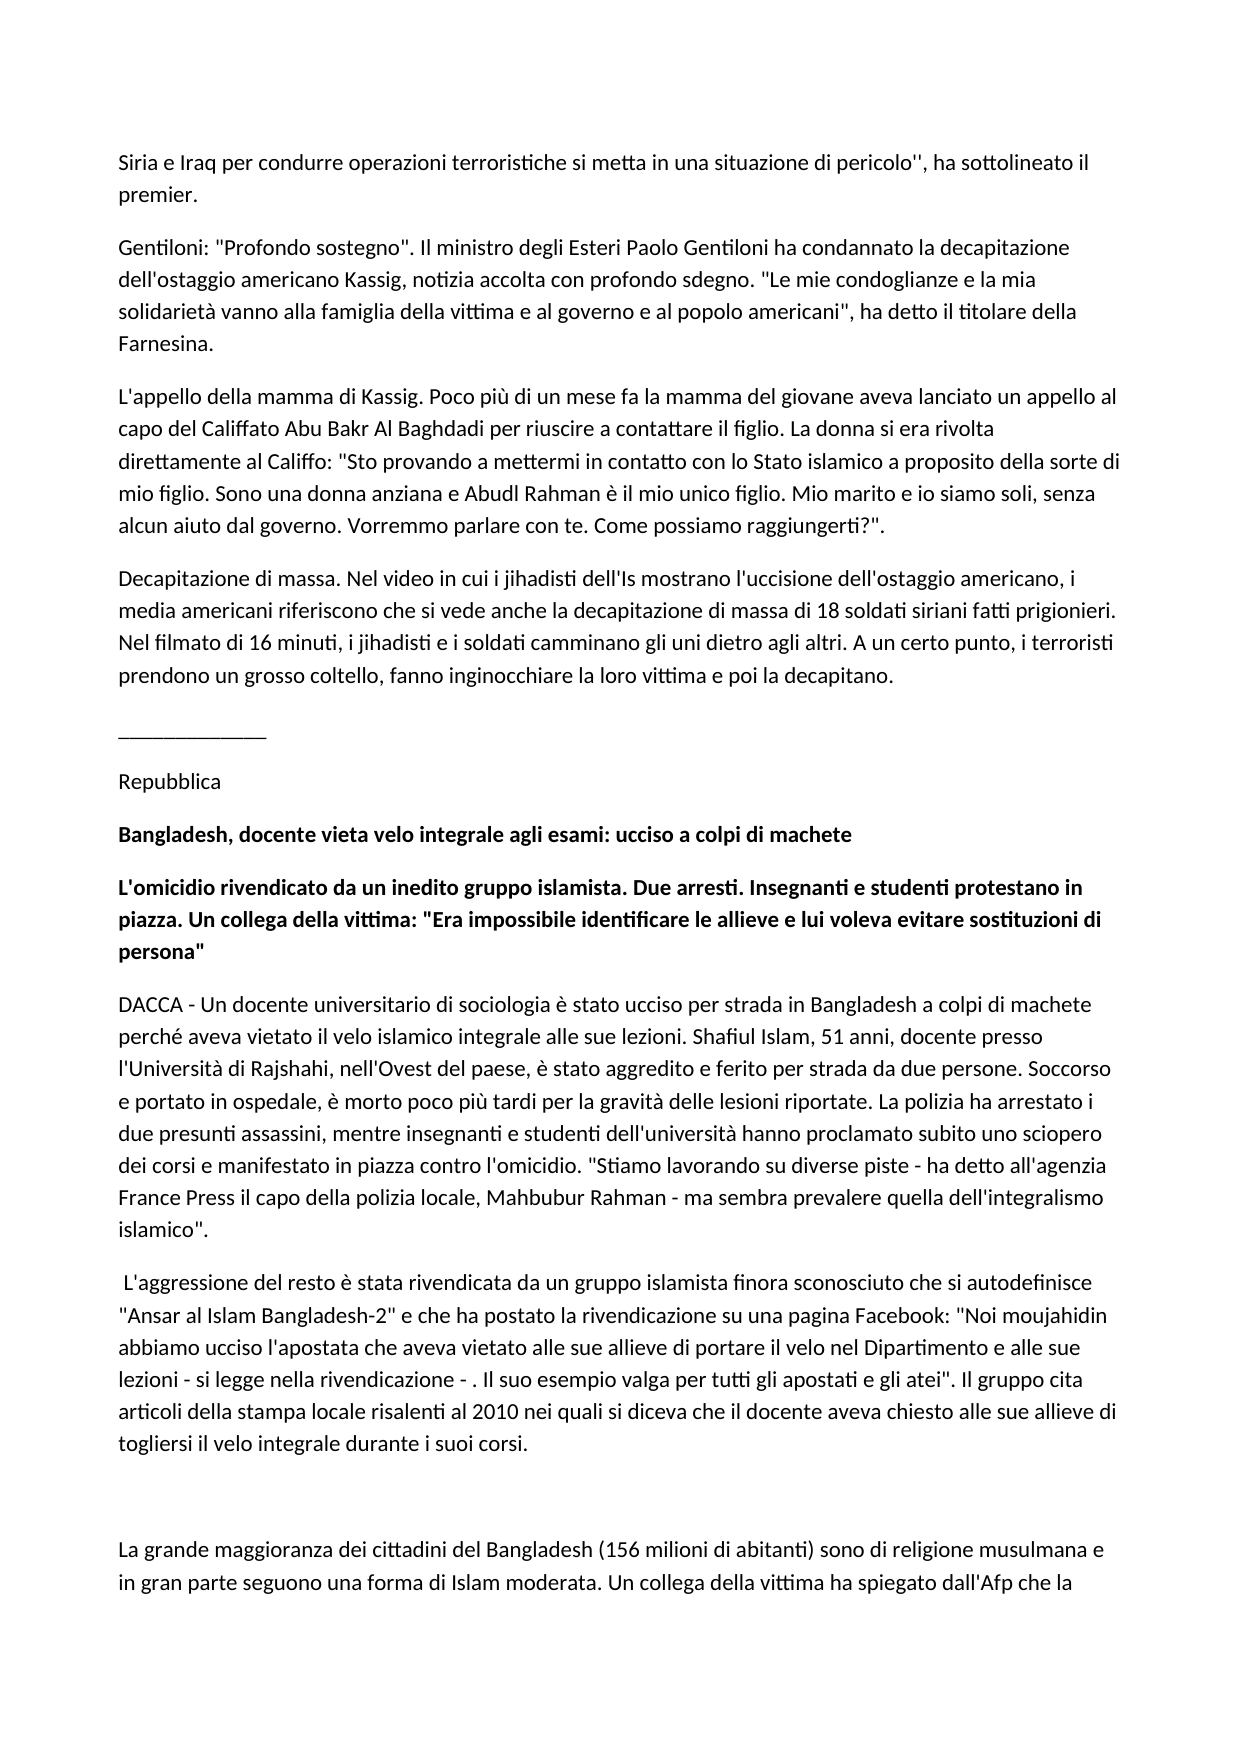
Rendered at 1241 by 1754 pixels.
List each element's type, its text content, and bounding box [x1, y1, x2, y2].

text L'omicidio rivendicato da un inedito gruppo islamista. Due arresti. Insegnanti e studenti protestano in piazza. Un collega della vittima: "Era impossibile identificare le allieve e lui voleva evitare sostituzioni di persona" [118, 873, 1122, 965]
text Decapitazione di massa. Nel video in cui i jihadisti dell'Is mostrano l'uccisione dell'ostaggio americano, i media americani riferiscono che si vede anche la decapitazione di massa di 18 soldati siriani fatti prigionieri. Nel filmato di 16 minuti, i jihadisti e i soldati camminano gli uni dietro agli altri. A un certo punto, i terroristi prendono un grosso coltello, fanno inginocchiare la loro vittima e poi la decapitano. [118, 564, 1122, 689]
text Repubblica [118, 767, 1122, 795]
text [118, 1536, 1122, 1596]
text L'appello della mamma di Kassig. Poco più di un mese fa la mamma del giovane aveva lanciato un appello al capo del Califfato Abu Bakr Al Baghdadi per riuscire a contattare il figlio. La donna si era rivolta direttamente al Califfo: "Sto provando a mettermi in contatto con lo Stato islamico a proposito della sorte di mio figlio. Sono una donna anziana e Abudl Rahman è il mio unico figlio. Mio marito e io siamo soli, senza alcun aiuto dal governo. Vorremmo parlare con te. Come possiamo raggiungerti?". [118, 382, 1122, 539]
text Gentiloni: "Profondo sostegno". Il ministro degli Esteri Paolo Gentiloni ha condannato la decapitazione dell'ostaggio americano Kassig, notizia accolta con profondo sdegno. "Le mie condoglianze e la mia solidarietà vanno alla famiglia della vittima e al governo e al popolo americani", ha detto il titolare della Farnesina. [118, 233, 1122, 357]
text _____________ [118, 714, 1122, 742]
text Bangladesh, docente vieta velo integrale agli esami: ucciso a colpi di machete [118, 820, 1122, 848]
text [118, 148, 1122, 208]
text DACCA - Un docente universitario di sociologia è stato ucciso per strada in Bangladesh a colpi di machete perché aveva vietato il velo islamico integrale alle sue lezioni. Shafiul Islam, 51 anni, docente presso l'Università di Rajshahi, nell'Ovest del paese, è stato aggredito e ferito per strada da due persone. Soccorso e portato in ospedale, è morto poco più tardi per la gravità delle lesioni riportate. La polizia ha arrestato i due presunti assassini, mentre insegnanti e studenti dell'università hanno proclamato subito uno sciopero dei corsi e manifestato in piazza contro l'omicidio. "Stiamo lavorando su diverse piste - ha detto all'agenzia France Press il capo della polizia locale, Mahbubur Rahman - ma sembra prevalere quella dell'integralismo islamico". [118, 990, 1122, 1243]
text L'aggressione del resto è stata rivendicata da un gruppo islamista finora sconosciuto che si autodefinisce "Ansar al Islam Bangladesh-2" e che ha postato la rivendicazione su una pagina Facebook: "Noi moujahidin abbiamo ucciso l'apostata che aveva vietato alle sue allieve di portare il velo nel Dipartimento e alle sue lezioni - si legge nella rivendicazione - . Il suo esempio valga per tutti gli apostati e gli atei". Il gruppo cita articoli della stampa locale risalenti al 2010 nei quali si diceva che il docente aveva chiesto alle sue allieve di togliersi il velo integrale durante i suoi corsi. [118, 1268, 1122, 1457]
